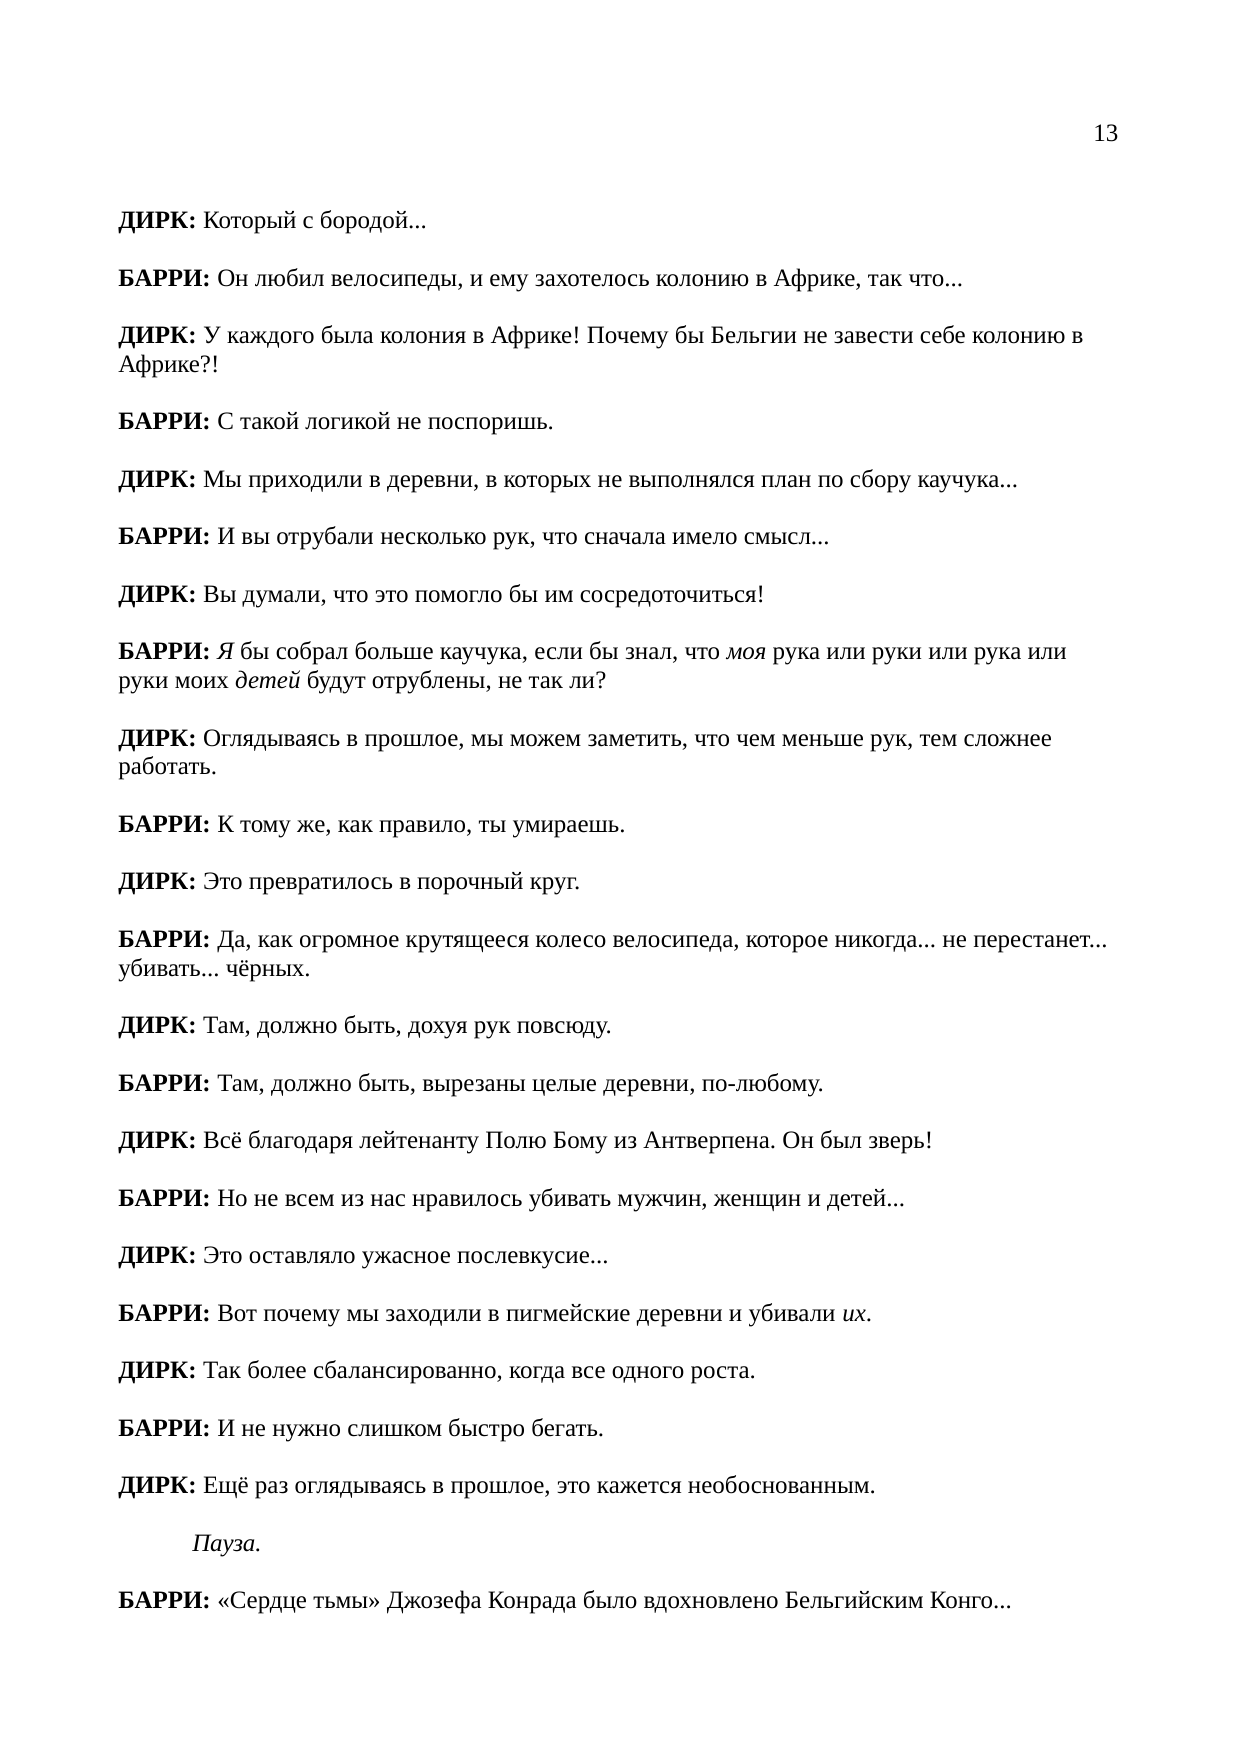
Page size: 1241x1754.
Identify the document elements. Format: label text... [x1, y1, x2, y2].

text БАРРИ: Там, должно быть, вырезаны целые деревни, по-любому. [118, 1068, 1122, 1096]
text БАРРИ: С такой логикой не поспоришь. [118, 406, 1122, 435]
text ДИРК: Оглядываясь в прошлое, мы можем заметить, что чем меньше рук, тем сложнее работать. [118, 723, 1122, 780]
text БАРРИ: К тому же, как правило, ты умираешь. [118, 809, 1122, 838]
text БАРРИ: Но не всем из нас нравилось убивать мужчин, женщин и детей... [118, 1183, 1122, 1211]
text БАРРИ: И вы отрубали несколько рук, что сначала имело смысл... [118, 521, 1122, 550]
text Пауза. [192, 1528, 1122, 1556]
text БАРРИ: Он любил велосипеды, и ему захотелось колонию в Африке, так что... [118, 263, 1122, 291]
text БАРРИ: И не нужно слишком быстро бегать. [118, 1413, 1122, 1441]
text БАРРИ: Вот почему мы заходили в пигмейские деревни и убивали их. [118, 1298, 1122, 1326]
text ДИРК: У каждого была колония в Африке! Почему бы Бельгии не завести себе колонию в Африке?! [118, 320, 1122, 378]
text ДИРК: Мы приходили в деревни, в которых не выполнялся план по сбору каучука... [118, 464, 1122, 493]
text ДИРК: Всё благодаря лейтенанту Полю Бому из Антверпена. Он был зверь! [118, 1125, 1122, 1154]
text ДИРК: Там, должно быть, дохуя рук повсюду. [118, 1010, 1122, 1039]
text ДИРК: Который с бородой... [118, 205, 1122, 234]
text БАРРИ: Да, как огромное крутящееся колесо велосипеда, которое никогда... не перестанет... убивать... чёрных. [118, 924, 1122, 981]
text ДИРК: Ещё раз оглядываясь в прошлое, это кажется необоснованным. [118, 1470, 1122, 1499]
text ДИРК: Вы думали, что это помогло бы им сосредоточиться! [118, 579, 1122, 608]
text ДИРК: Это превратилось в порочный круг. [118, 866, 1122, 895]
text БАРРИ: «Сердце тьмы» Джозефа Конрада было вдохновлено Бельгийским Конго... [118, 1585, 1122, 1614]
text ДИРК: Это оставляло ужасное послевкусие... [118, 1240, 1122, 1269]
text ДИРК: Так более сбалансированно, когда все одного роста. [118, 1355, 1122, 1384]
text БАРРИ: Я бы собрал больше каучука, если бы знал, что моя рука или руки или рука или руки моих детей будут отрублены, не так ли? [118, 636, 1122, 694]
